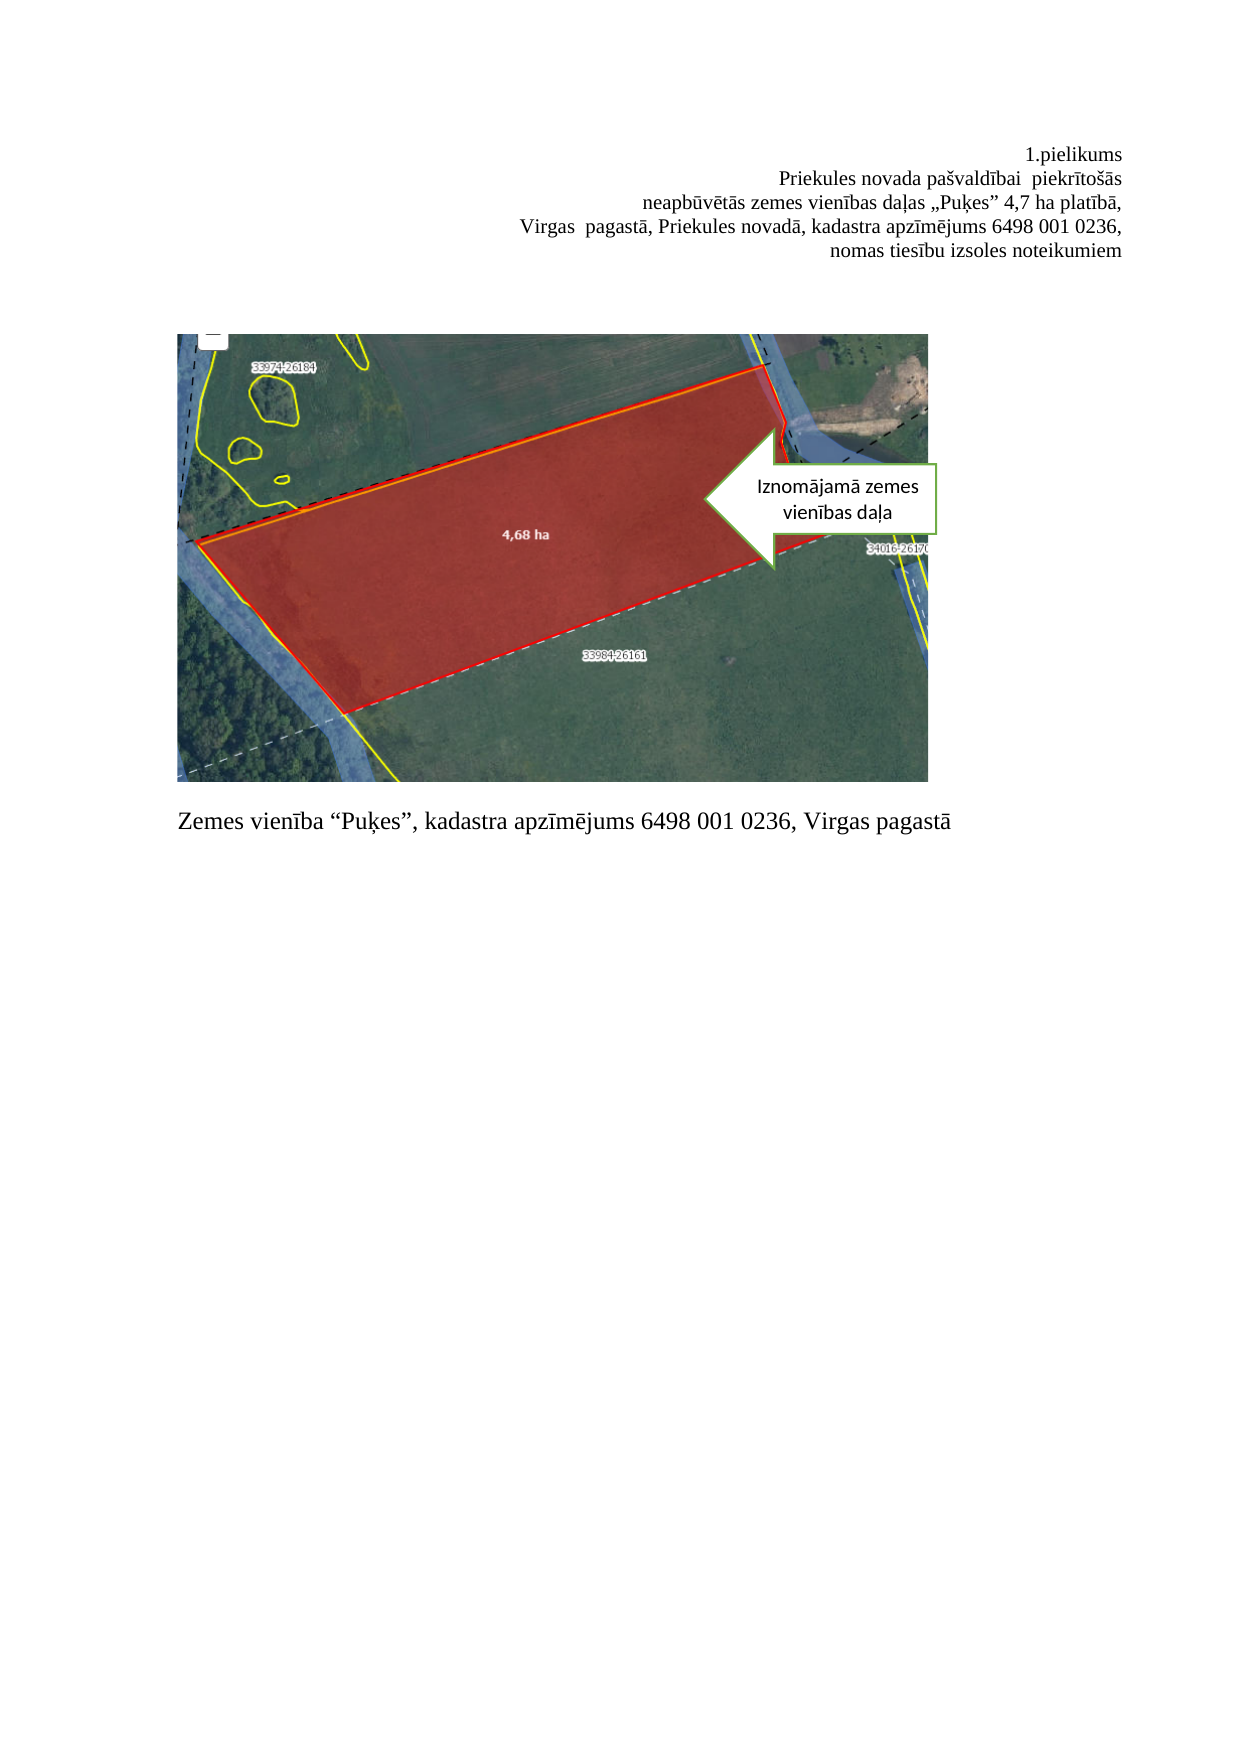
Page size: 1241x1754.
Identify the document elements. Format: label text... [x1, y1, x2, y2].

text Zemes vienība “Puķes”, kadastra apzīmējums 6498 001 0236, Virgas pagastā [177, 806, 1122, 835]
text neapbūvētās zemes vienības daļas „Puķes” 4,7 ha platībā, [177, 190, 1122, 214]
text 1.pielikums [177, 142, 1122, 166]
picture [177, 334, 929, 782]
text nomas tiesību izsoles noteikumiem [177, 238, 1122, 262]
text Virgas pagastā, Priekules novadā, kadastra apzīmējums 6498 001 0236, [177, 214, 1122, 238]
text Priekules novada pašvaldībai piekrītošās [177, 166, 1122, 190]
